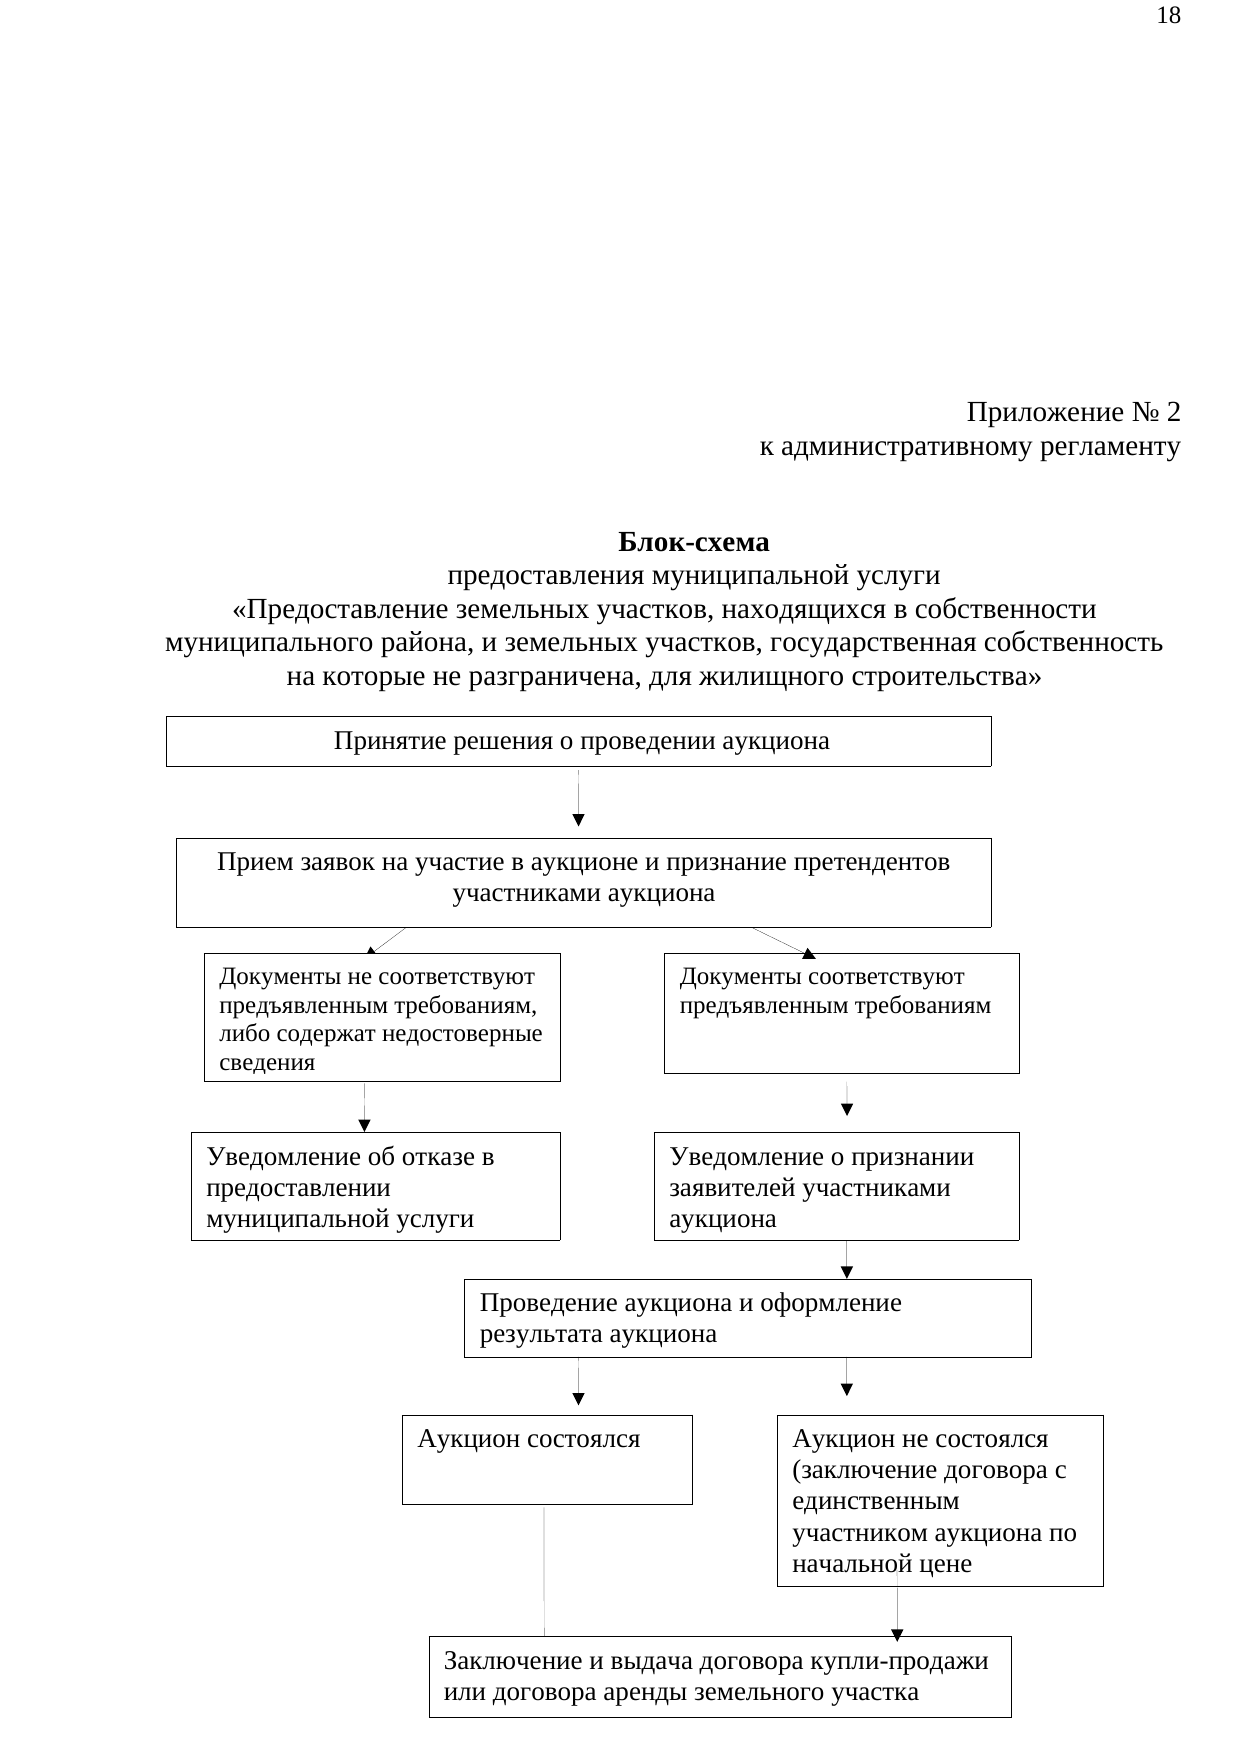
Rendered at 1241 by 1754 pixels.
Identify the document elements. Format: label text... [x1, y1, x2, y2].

text «Предоставление земельных участков, находящихся в собственности муниципального района, и земельных участков, государственная собственность на которые не разграничена, для жилищного строительства» [148, 591, 1181, 692]
text Блок-схема [148, 524, 1181, 557]
text Приложение № 2 [148, 394, 1181, 428]
text к административному регламенту [148, 428, 1181, 462]
text предоставления муниципальной услуги [148, 557, 1181, 591]
